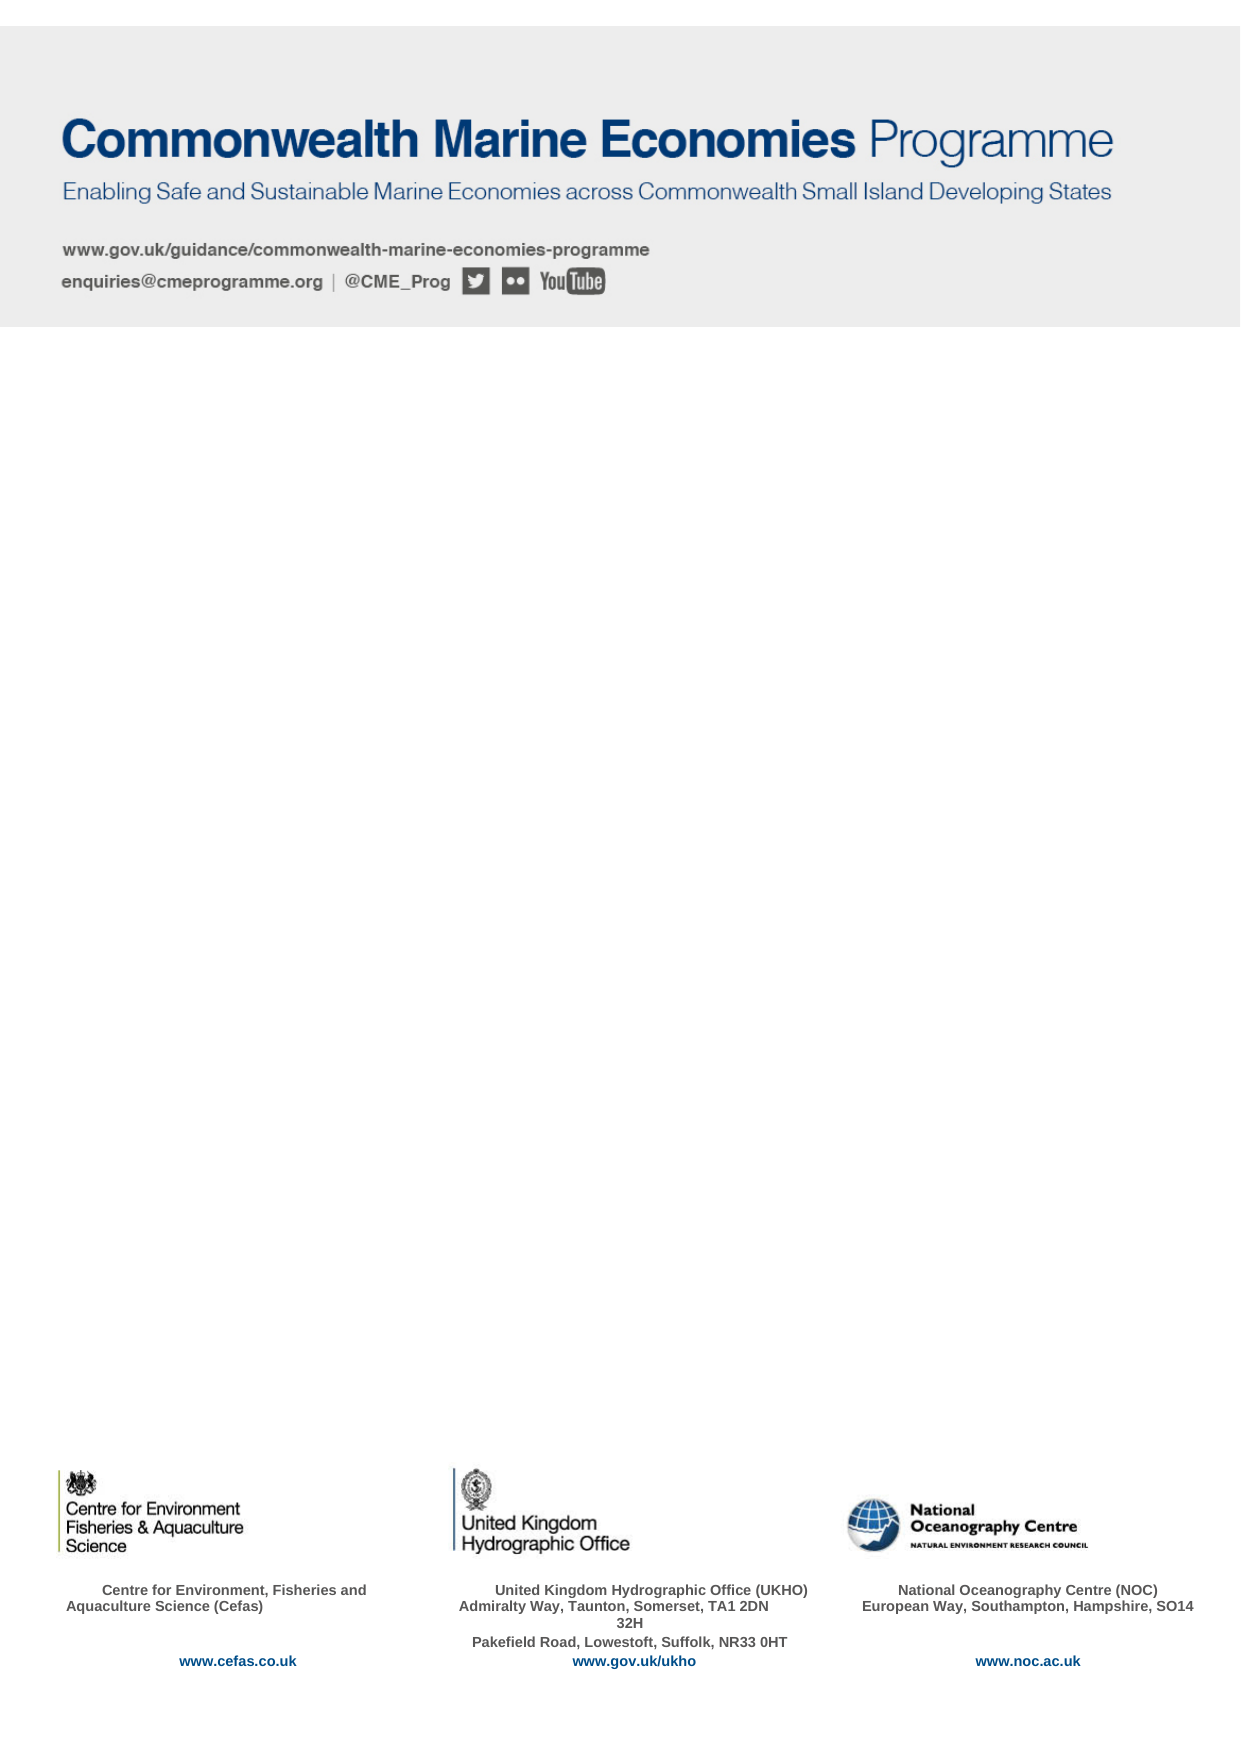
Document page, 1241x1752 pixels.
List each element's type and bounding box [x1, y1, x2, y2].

picture [0, 26, 1241, 327]
picture [0, 1414, 1241, 1580]
